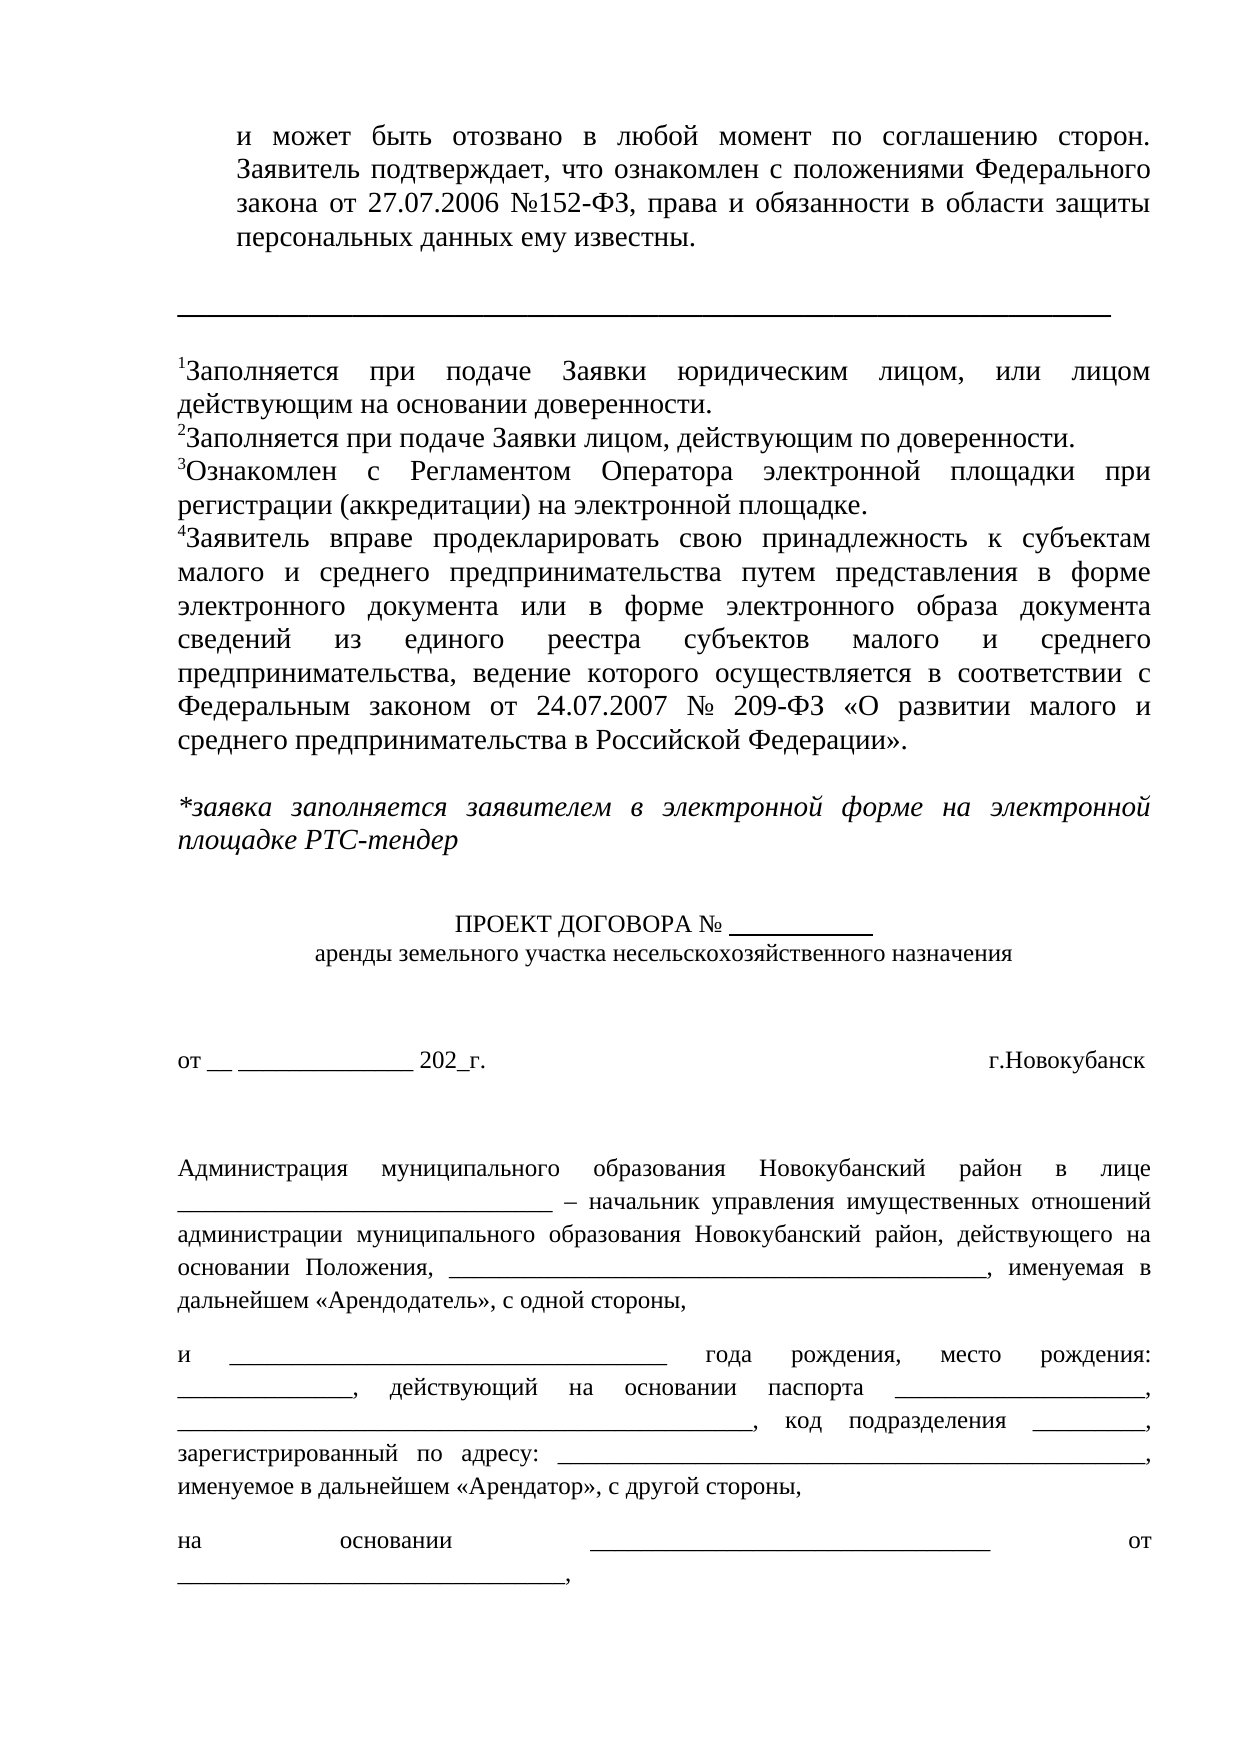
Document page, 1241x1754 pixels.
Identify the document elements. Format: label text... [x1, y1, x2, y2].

text *заявка заполняется заявителем в электронной форме на электронной площадке РТС-тендер [177, 789, 1152, 856]
text 3Ознакомлен с Регламентом Оператора электронной площадки при регистрации (аккредитации) на электронной площадке. [177, 453, 1152, 521]
text Администрация муниципального образования Новокубанский район в лице ______________________________ – начальник управления имущественных отношений администрации муниципального образования Новокубанский район, действующего на основании Положения, ___________________________________________, именуемая в дальнейшем «Арендодатель», с одной стороны, [177, 1153, 1152, 1314]
text и ___________________________________ года рождения, место рождения: ______________, действующий на основании паспорта ____________________, ______________________________________________, код подразделения _________, зарегистрированный по адресу: _______________________________________________, именуемое в дальнейшем «Арендатор», с другой стороны, [177, 1339, 1152, 1500]
text 1Заполняется при подаче Заявки юридическим лицом, или лицом действующим на основании доверенности. [177, 353, 1152, 420]
text от __ ______________ 202_г. г.Новокубанск [177, 1046, 1150, 1074]
title ПРОЕКТ ДОГОВОРА № __________ [177, 909, 1150, 938]
text ________________________________________________________________ [177, 286, 1152, 319]
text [177, 118, 1152, 252]
text аренды земельного участка несельскохозяйственного назначения [177, 938, 1150, 967]
text 4Заявитель вправе продекларировать свою принадлежность к субъектам малого и среднего предпринимательства путем представления в форме электронного документа или в форме электронного образа документа сведений из единого реестра субъектов малого и среднего предпринимательства, ведение которого осуществляется в соответствии с Федеральным законом от 24.07.2007 № 209-ФЗ «О развитии малого и среднего предпринимательства в Российской Федерации». [177, 521, 1152, 755]
text 2Заполняется при подаче Заявки лицом, действующим по доверенности. [177, 420, 1152, 453]
text на основании ________________________________ от _______________________________, [177, 1525, 1152, 1587]
